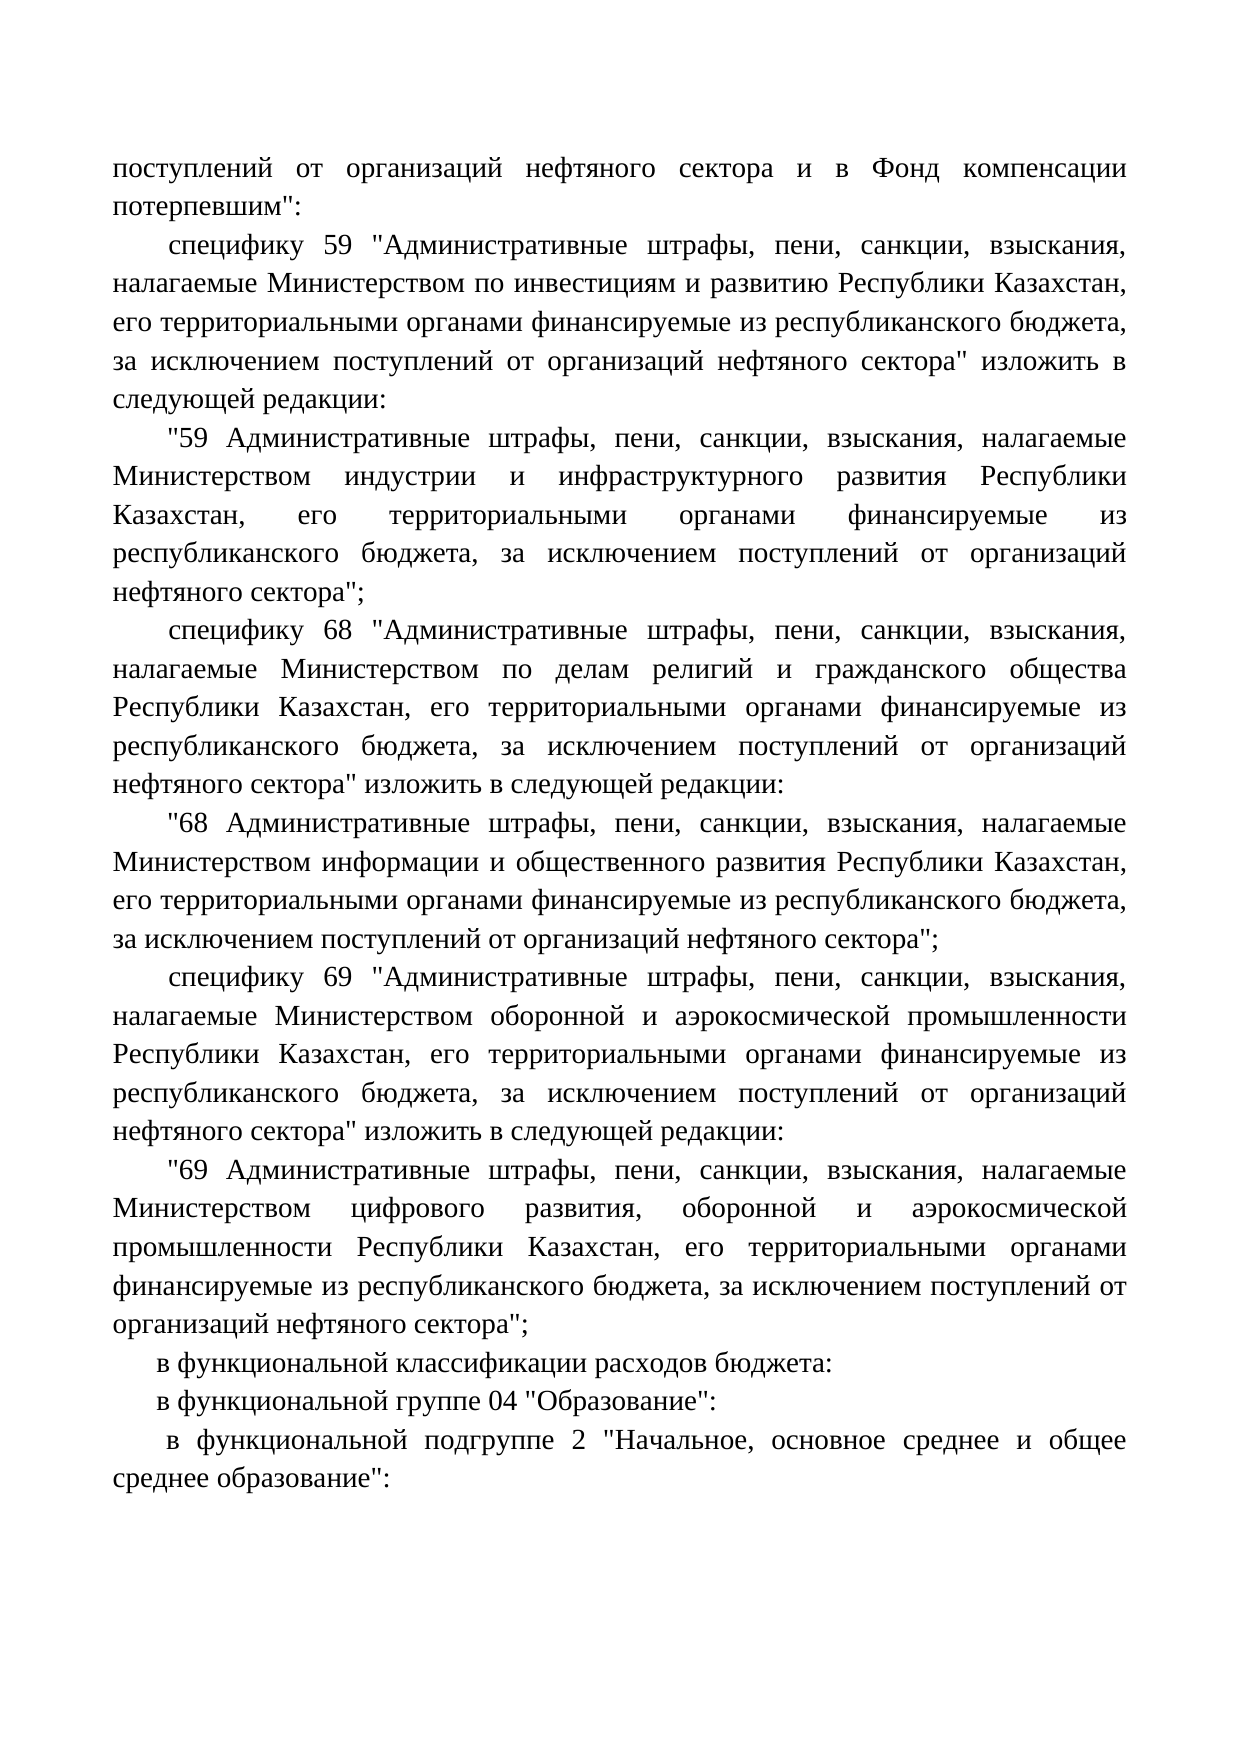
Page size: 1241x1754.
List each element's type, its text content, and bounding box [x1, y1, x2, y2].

text специфику 68 "Административные штрафы, пени, санкции, взыскания, налагаемые Министерством по делам религий и гражданского общества Республики Казахстан, его территориальными органами финансируемые из республиканского бюджета, за исключением поступлений от организаций нефтяного сектора" изложить в следующей редакции: [112, 612, 1128, 800]
text "68 Административные штрафы, пени, санкции, взыскания, налагаемые Министерством информации и общественного развития Республики Казахстан, его территориальными органами финансируемые из республиканского бюджета, за исключением поступлений от организаций нефтяного сектора"; [112, 805, 1128, 954]
text в функциональной подгруппе 2 "Начальное, основное среднее и общее среднее образование": [112, 1422, 1128, 1494]
text специфику 69 "Административные штрафы, пени, санкции, взыскания, налагаемые Министерством оборонной и аэрокосмической промышленности Республики Казахстан, его территориальными органами финансируемые из республиканского бюджета, за исключением поступлений от организаций нефтяного сектора" изложить в следующей редакции: [112, 959, 1128, 1147]
text в функциональной классификации расходов бюджета: [112, 1345, 1128, 1378]
text в функциональной группе 04 "Образование": [112, 1383, 1128, 1417]
text специфику 59 "Административные штрафы, пени, санкции, взыскания, налагаемые Министерством по инвестициям и развитию Республики Казахстан, его территориальными органами финансируемые из республиканского бюджета, за исключением поступлений от организаций нефтяного сектора" изложить в следующей редакции: [112, 227, 1128, 415]
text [112, 150, 1128, 222]
text "59 Административные штрафы, пени, санкции, взыскания, налагаемые Министерством индустрии и инфраструктурного развития Республики Казахстан, его территориальными органами финансируемые из республиканского бюджета, за исключением поступлений от организаций нефтяного сектора"; [112, 420, 1128, 607]
text "69 Административные штрафы, пени, санкции, взыскания, налагаемые Министерством цифрового развития, оборонной и аэрокосмической промышленности Республики Казахстан, его территориальными органами финансируемые из республиканского бюджета, за исключением поступлений от организаций нефтяного сектора"; [112, 1152, 1128, 1340]
